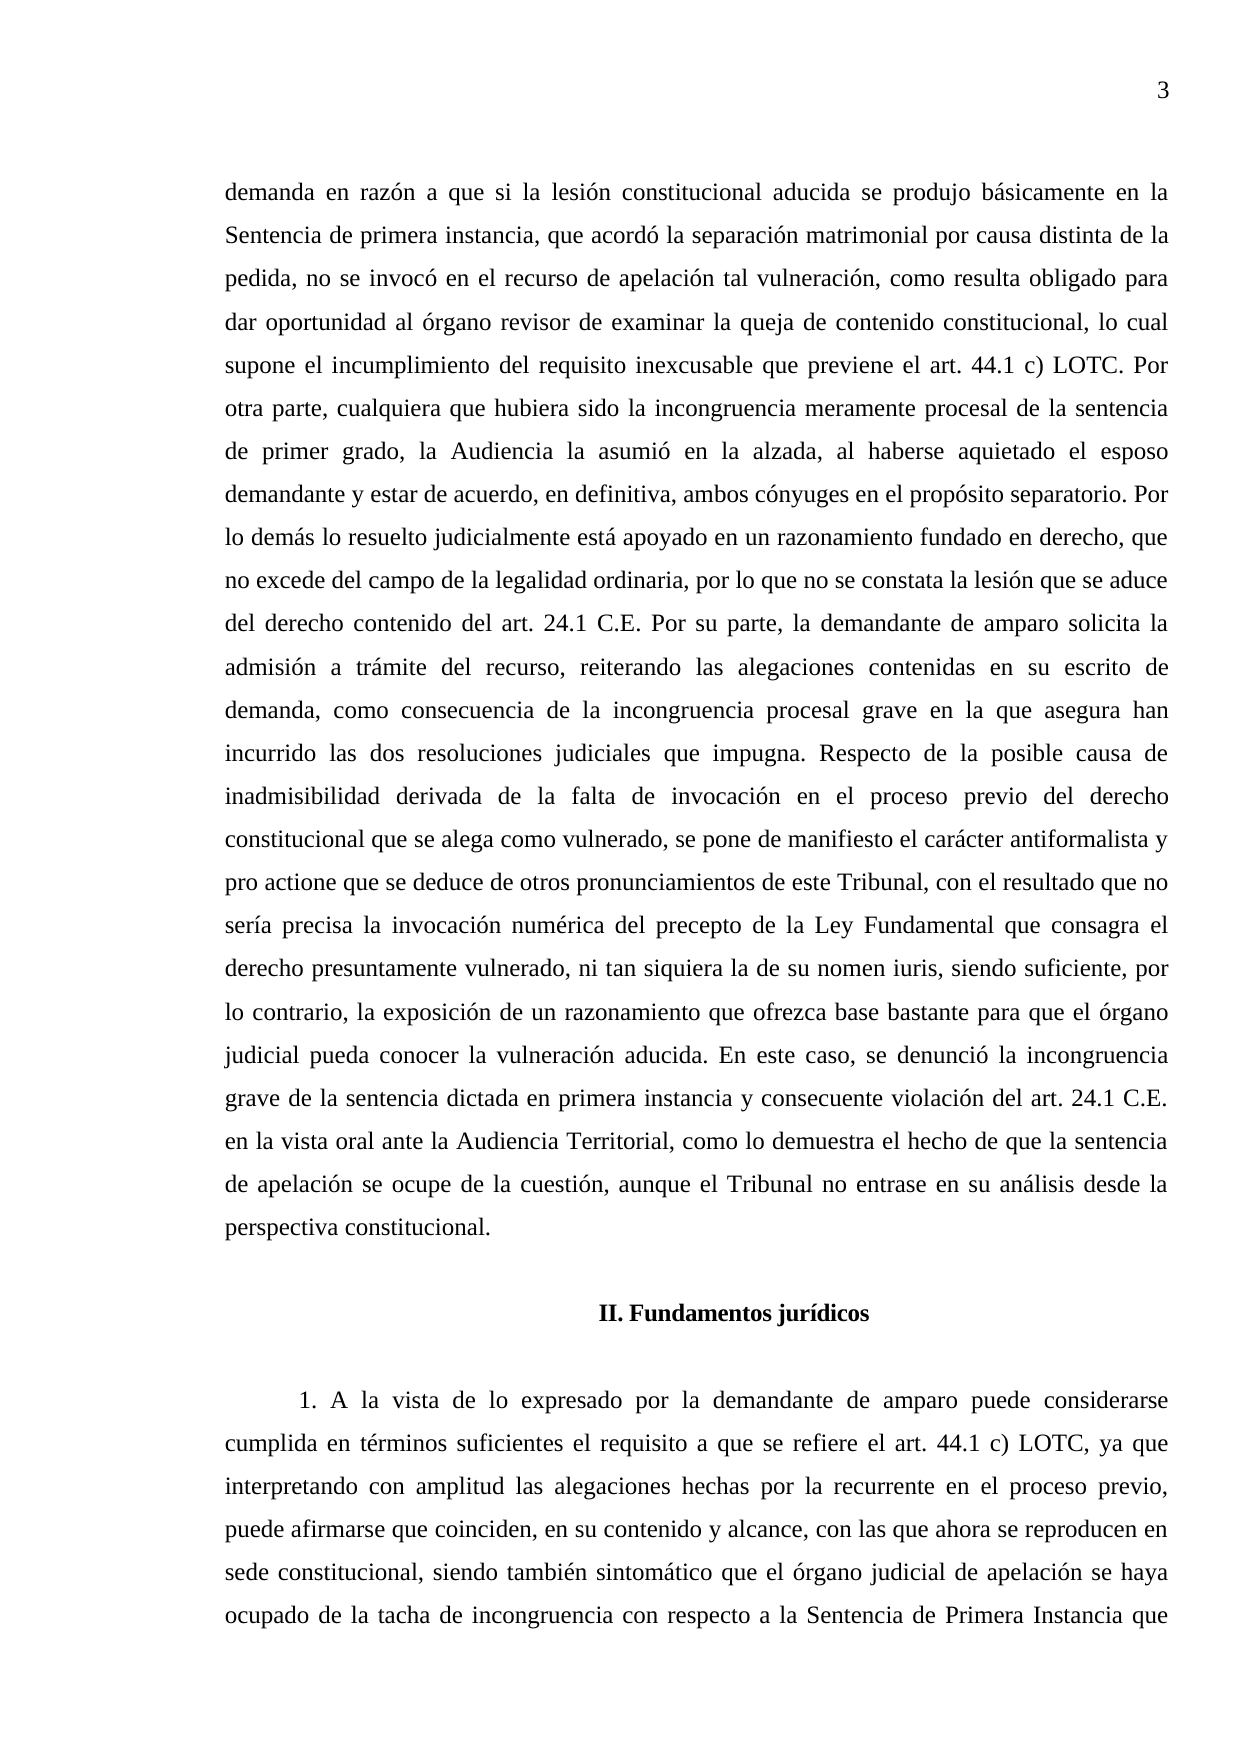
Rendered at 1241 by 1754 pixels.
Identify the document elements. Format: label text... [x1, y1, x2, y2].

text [224, 177, 1169, 1241]
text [224, 1385, 1169, 1629]
subtitle II. Fundamentos jurídicos [224, 1298, 1169, 1327]
